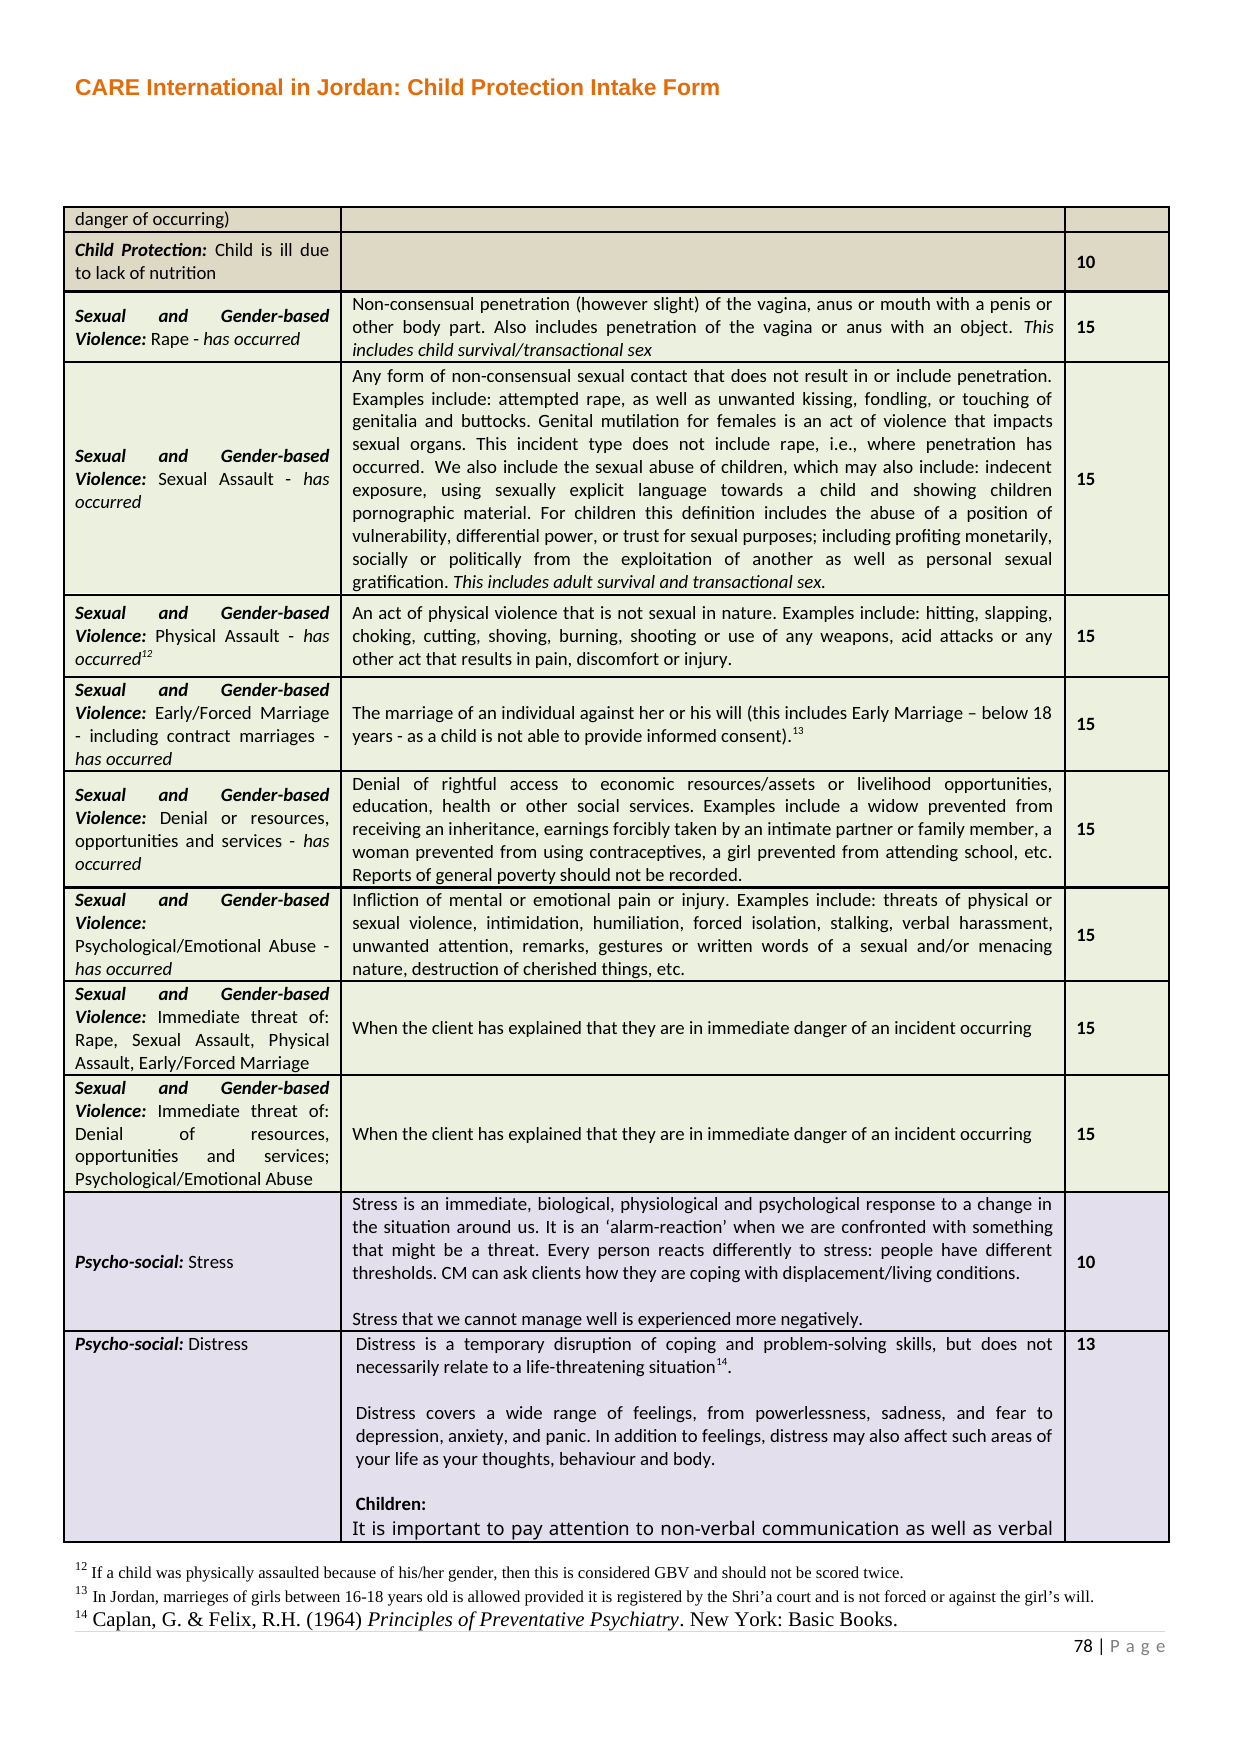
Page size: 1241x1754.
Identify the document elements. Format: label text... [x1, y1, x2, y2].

table_cell 15 [1066, 596, 1168, 676]
table_cell Non-consensual penetration (however slight) of the vagina, anus or mouth with a penis or other body part. Also includes penetration of the vagina or anus with an object. This includes child survival/transactional sex [342, 293, 1064, 361]
table_cell 15 [1066, 982, 1168, 1074]
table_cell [342, 1332, 1064, 1541]
table_cell [342, 233, 1064, 290]
table_cell 15 [1066, 293, 1168, 361]
table_cell 13 [1066, 1332, 1168, 1541]
table_cell Sexual and Gender-based Violence: Physical Assault - has occurred [65, 596, 340, 676]
table_cell The marriage of an individual against her or his will (this includes Early Marriage – below 18 years - as a child is not able to provide informed consent). [342, 678, 1064, 770]
table_cell Psycho-social: Stress [65, 1193, 340, 1330]
table_cell Sexual and Gender-based Violence: Sexual Assault - has occurred [65, 363, 340, 593]
table_cell 15 [1066, 678, 1168, 770]
table_cell Sexual and Gender-based Violence: Denial or resources, opportunities and services - has occurred [65, 772, 340, 886]
table_cell Sexual and Gender-based Violence: Immediate threat of: Rape, Sexual Assault, Physical Assault, Early/Forced Marriage [65, 982, 340, 1074]
table_cell 15 [1066, 889, 1168, 980]
table_cell 10 [1066, 1193, 1168, 1330]
table_cell Denial of rightful access to economic resources/assets or livelihood opportunities, education, health or other social services. Examples include a widow prevented from receiving an inheritance, earnings forcibly taken by an intimate partner or family member, a woman prevented from using contraceptives, a girl prevented from attending school, etc. Reports of general poverty should not be recorded. [342, 772, 1064, 886]
table_cell 10 [1066, 233, 1168, 290]
table_cell Sexual and Gender-based Violence: Immediate threat of: Denial of resources, opportunities and services; Psychological/Emotional Abuse [65, 1076, 340, 1191]
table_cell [65, 1332, 340, 1541]
table_cell Sexual and Gender-based Violence: Psychological/Emotional Abuse - has occurred [65, 889, 340, 980]
table_cell Stress is an immediate, biological, physiological and psychological response to a change in the situation around us. It is an ‘alarm-reaction’ when we are confronted with something that might be a threat. Every person reacts differently to stress: people have different thresholds. CM can ask clients how they are coping with displacement/living conditions. Stress that we cannot manage well is experienced more negatively. [342, 1193, 1064, 1330]
table_cell Infliction of mental or emotional pain or injury. Examples include: threats of physical or sexual violence, intimidation, humiliation, forced isolation, stalking, verbal harassment, unwanted attention, remarks, gestures or written words of a sexual and/or menacing nature, destruction of cherished things, etc. [342, 889, 1064, 980]
table_cell Sexual and Gender-based Violence: Rape - has occurred [65, 293, 340, 361]
table_cell 15 [1066, 208, 1168, 231]
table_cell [65, 208, 340, 231]
table_cell 15 [1066, 363, 1168, 593]
table_cell Sexual and Gender-based Violence: Early/Forced Marriage - including contract marriages - has occurred [65, 678, 340, 770]
table_cell When the client has explained that they are in immediate danger of an incident occurring [342, 1076, 1064, 1191]
table_cell 15 [1066, 1076, 1168, 1191]
table_cell 15 [1066, 772, 1168, 886]
table_cell Child Protection: Child is ill due to lack of nutrition [65, 233, 340, 290]
table_cell Any form of non-consensual sexual contact that does not result in or include penetration. Examples include: attempted rape, as well as unwanted kissing, fondling, or touching of genitalia and buttocks. Genital mutilation for females is an act of violence that impacts sexual organs. This incident type does not include rape, i.e., where penetration has occurred. We also include the sexual abuse of children, which may also include: indecent exposure, using sexually explicit language towards a child and showing children pornographic material. For children this definition includes the abuse of a position of vulnerability, differential power, or trust for sexual purposes; including profiting monetarily, socially or politically from the exploitation of another as well as personal sexual gratification. This includes adult survival and transactional sex. [342, 363, 1064, 593]
table_cell [342, 208, 1064, 231]
table_cell An act of physical violence that is not sexual in nature. Examples include: hitting, slapping, choking, cutting, shoving, burning, shooting or use of any weapons, acid attacks or any other act that results in pain, discomfort or injury. [342, 596, 1064, 676]
table_cell When the client has explained that they are in immediate danger of an incident occurring [342, 982, 1064, 1074]
